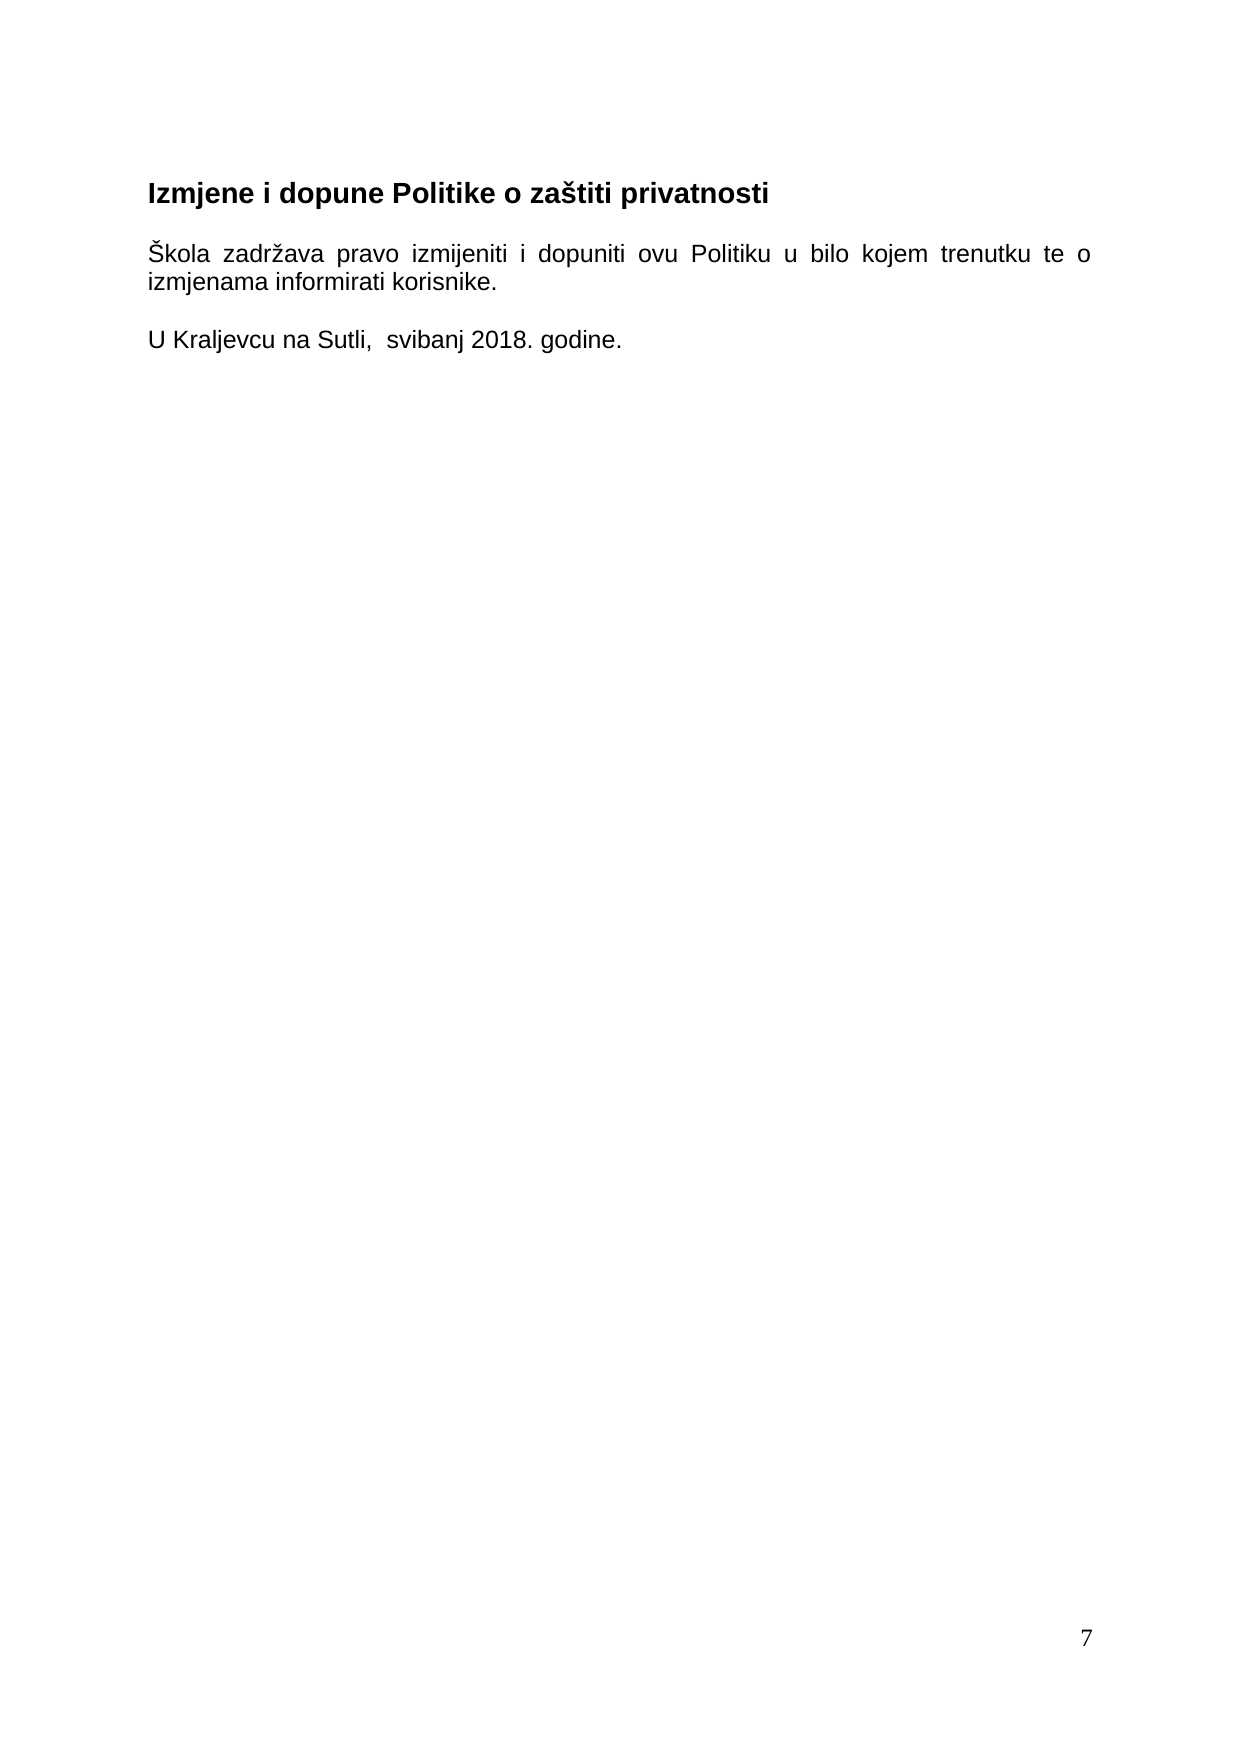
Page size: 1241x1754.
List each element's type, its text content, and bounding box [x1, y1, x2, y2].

text Škola zadržava pravo izmijeniti i dopuniti ovu Politiku u bilo kojem trenutku te o izmjenama informirati korisnike. [148, 239, 1093, 296]
text U Kraljevcu na Sutli, svibanj 2018. godine. [148, 325, 1093, 354]
text Izmjene i dopune Politike o zaštiti privatnosti [148, 176, 1093, 210]
